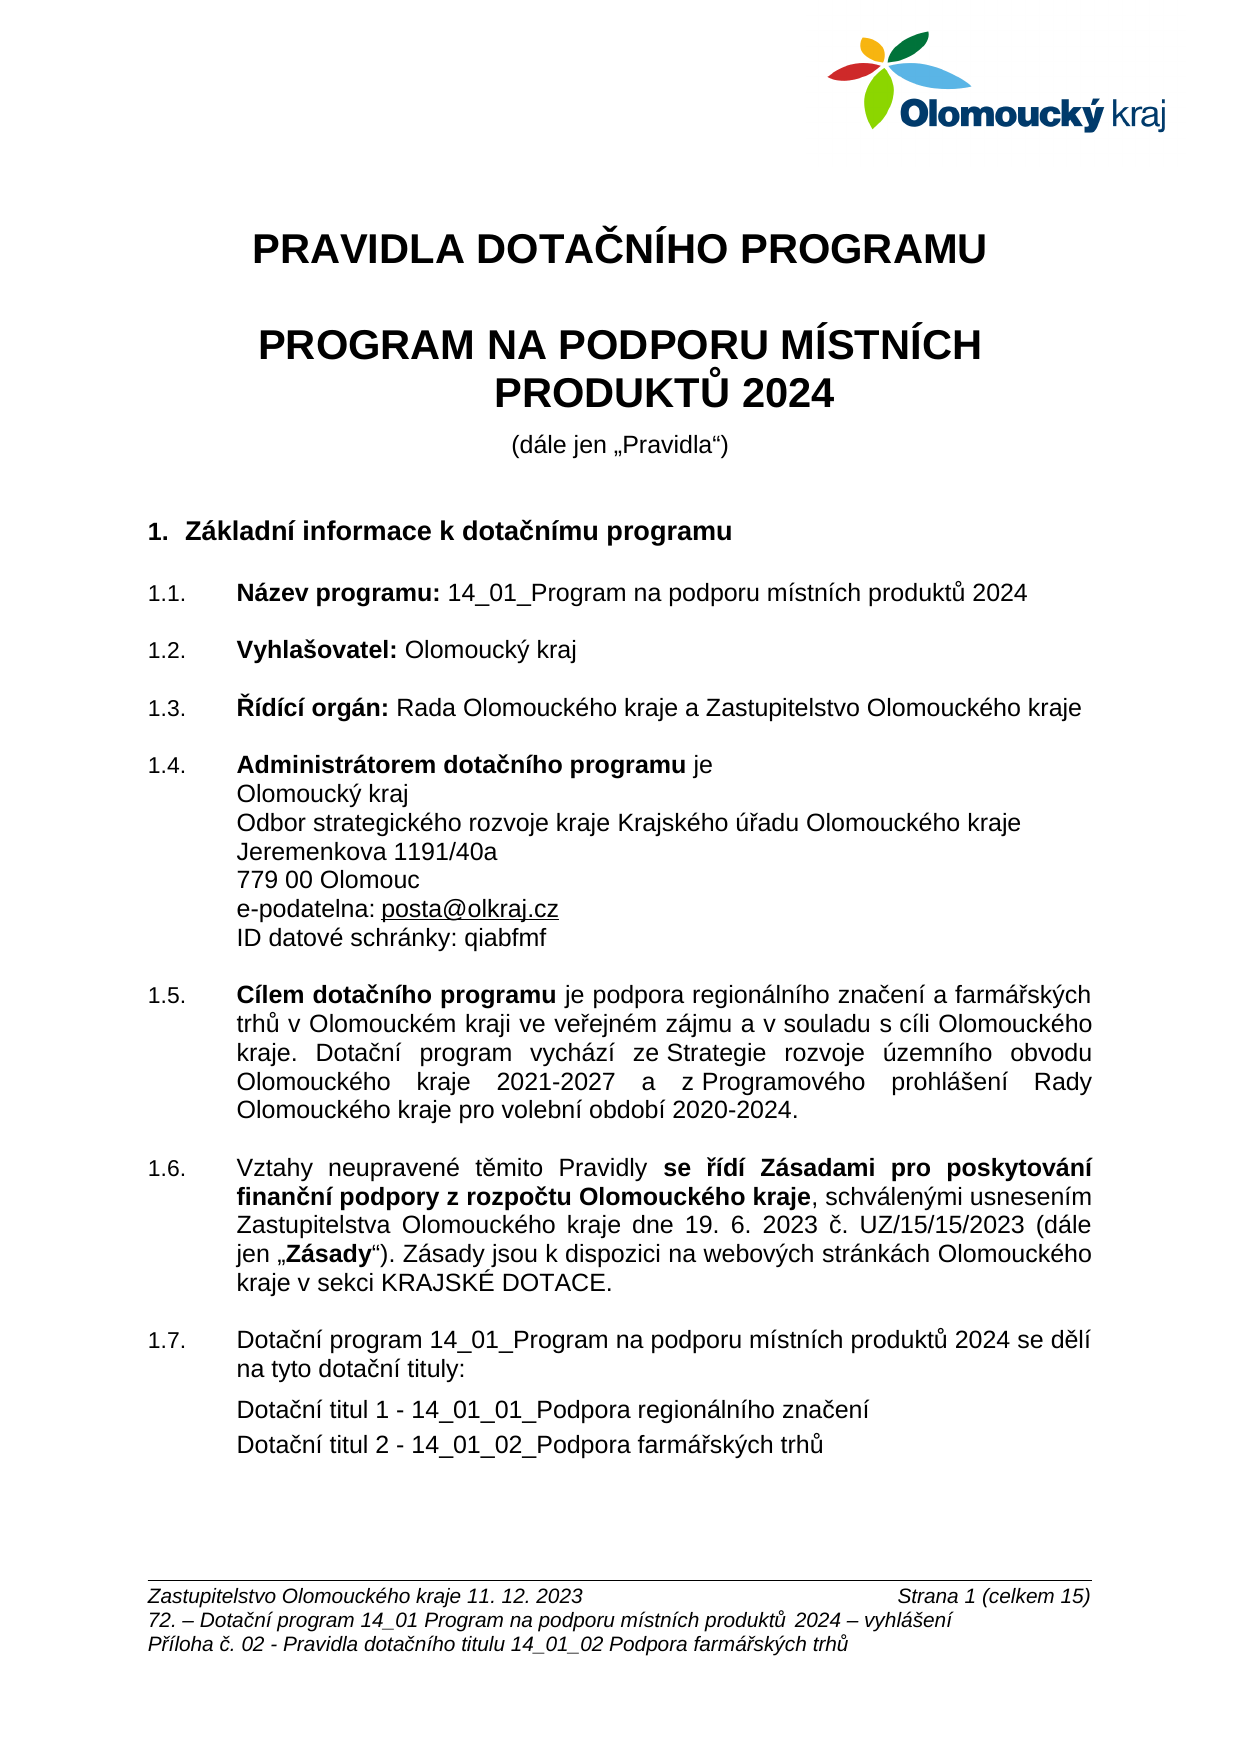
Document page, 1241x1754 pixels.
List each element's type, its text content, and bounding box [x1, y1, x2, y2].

list Vyhlašovatel: Olomoucký kraj [148, 635, 1092, 664]
text Jeremenkova 1191/40a [236, 836, 1092, 865]
list Cílem dotačního programu je podpora regionálního značení a farmářských trhů v Olomouckém kraji ve veřejném zájmu a v souladu s cíli Olomouckého kraje. Dotační program vychází ze Strategie rozvoje územního obvodu Olomouckého kraje 2021-2027 a z Programového prohlášení Rady Olomouckého kraje pro volební období 2020-2024. [148, 980, 1092, 1124]
text 779 00 Olomouc [236, 865, 1092, 894]
picture [805, 0, 1187, 167]
text ID datové schránky: qiabfmf [236, 923, 1092, 951]
text Odbor strategického rozvoje kraje Krajského úřadu Olomouckého kraje [236, 808, 1092, 836]
list Název programu: 14_01_Program na podporu místních produktů 2024 [148, 578, 1092, 606]
text Olomoucký kraj [236, 779, 1092, 808]
text PRAVIDLA DOTAČNÍHO PROGRAMU [148, 224, 1092, 272]
text Dotační titul 2 - 14_01_02_Podpora farmářských trhů [236, 1430, 1092, 1459]
list Vztahy neupravené těmito Pravidly se řídí Zásadami pro poskytování finanční podpory z rozpočtu Olomouckého kraje, schválenými usnesením Zastupitelstva Olomouckého kraje dne 19. 6. 2023 č. UZ/15/15/2023 (dále jen „Zásady“). Zásady jsou k dispozici na webových stránkách Olomouckého kraje v sekci KRAJSKÉ DOTACE. [148, 1153, 1092, 1296]
list Administrátorem dotačního programu je [148, 750, 1092, 779]
text (dále jen „Pravidla“) [148, 430, 1092, 459]
text PROGRAM NA PODPORU MÍSTNÍCH PRODUKTŮ 2024 [148, 320, 1092, 416]
list Základní informace k dotačnímu programu [148, 515, 1092, 546]
list Řídící orgán: Rada Olomouckého kraje a Zastupitelstvo Olomouckého kraje [148, 693, 1092, 721]
text Dotační titul 1 - 14_01_01_Podpora regionálního značení [236, 1395, 1092, 1424]
text e-podatelna: posta@olkraj.cz [236, 894, 1092, 923]
list Dotační program 14_01_Program na podporu místních produktů 2024 se dělí na tyto dotační tituly: [148, 1325, 1092, 1383]
